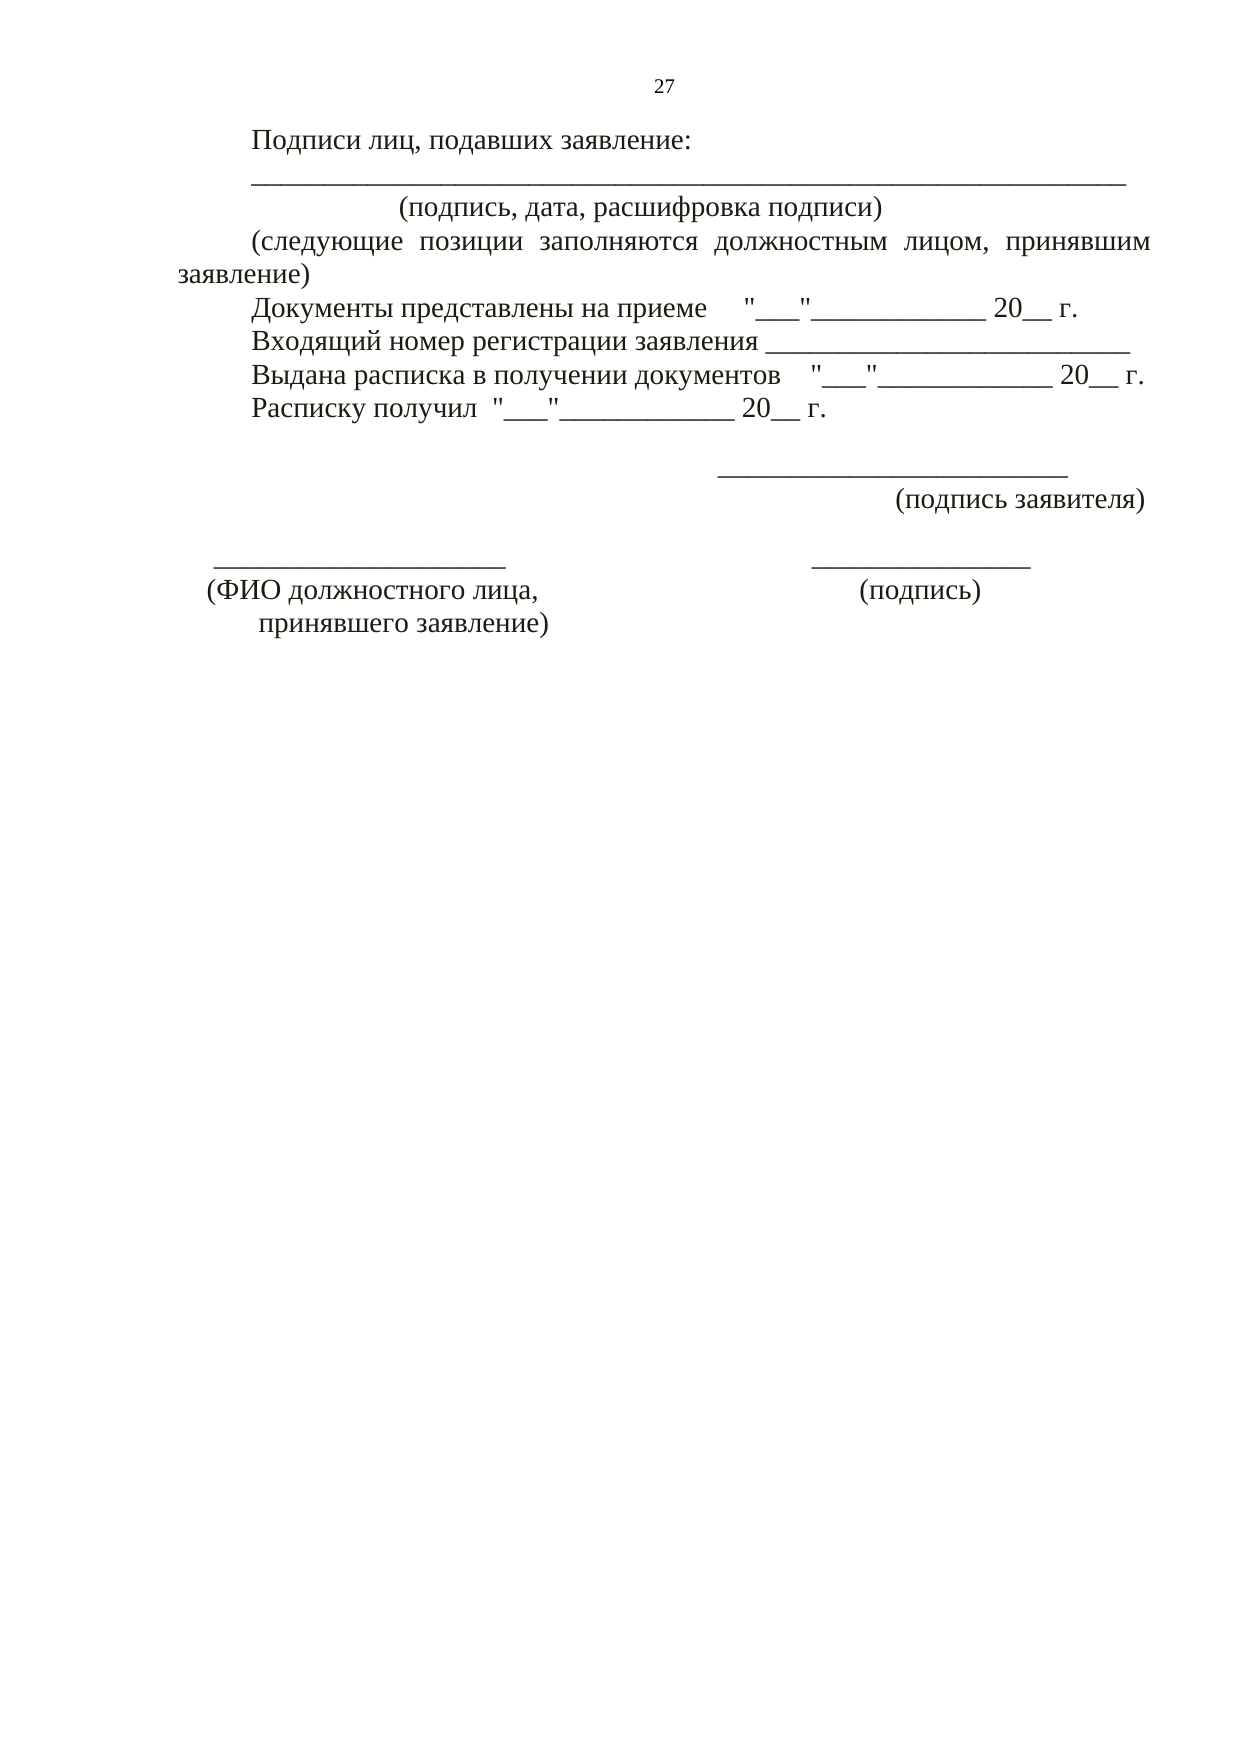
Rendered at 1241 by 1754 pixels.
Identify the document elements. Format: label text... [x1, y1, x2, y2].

text принявшего заявление) [177, 605, 1152, 639]
text Документы представлены на приеме "___"____________ 20__ г. [177, 290, 1152, 323]
text (ФИО должностного лица, (подпись) [177, 572, 1152, 605]
text Подписи лиц, подавших заявление: [177, 122, 1152, 156]
text (следующие позиции заполняются должностным лицом, принявшим заявление) [177, 223, 1152, 290]
text Входящий номер регистрации заявления _________________________ [177, 323, 1152, 357]
text ____________________________________________________________ [177, 156, 1152, 189]
text ________________________ [177, 447, 1152, 481]
text (подпись, дата, расшифровка подписи) [177, 189, 1152, 223]
text (подпись заявителя) [177, 481, 1152, 514]
text Расписку получил "___"____________ 20__ г. [177, 390, 1152, 424]
text ____________________ _______________ [177, 538, 1152, 572]
text Выдана расписка в получении документов "___"____________ 20__ г. [177, 357, 1152, 390]
